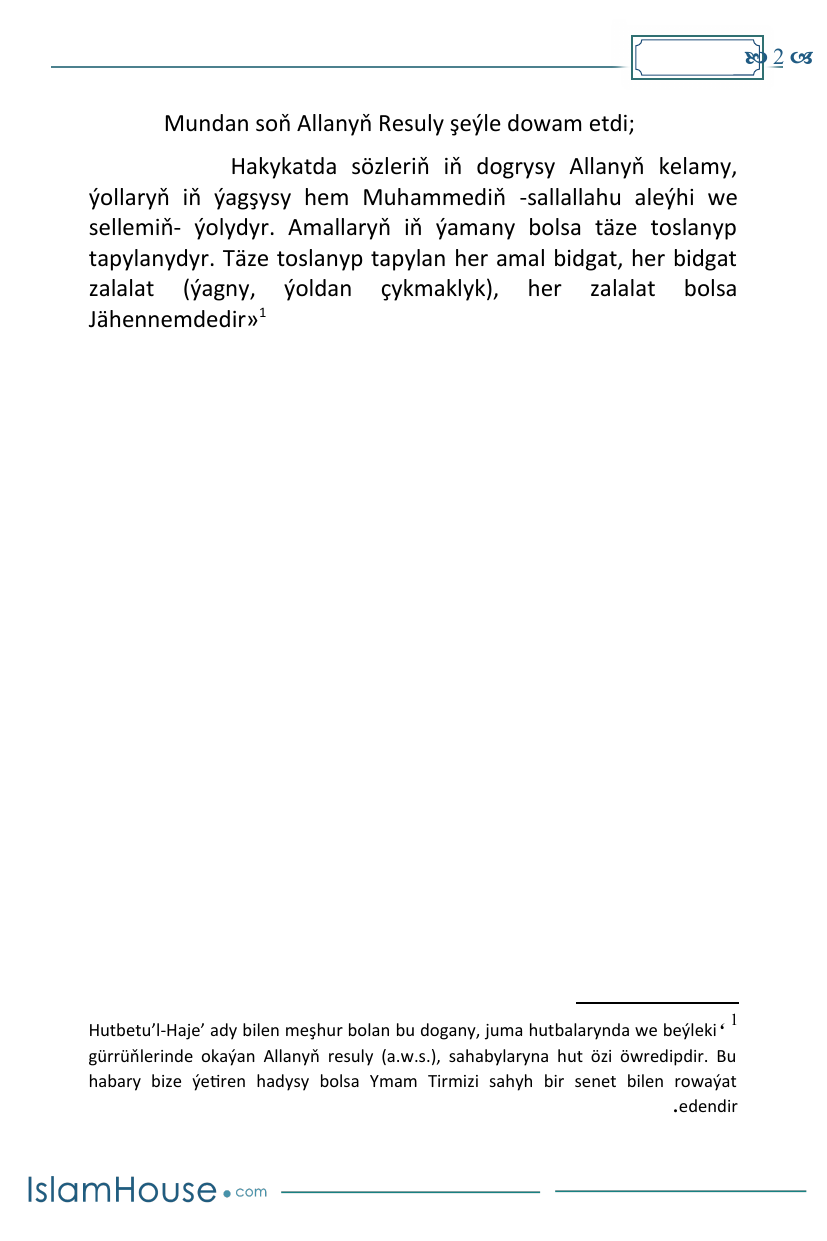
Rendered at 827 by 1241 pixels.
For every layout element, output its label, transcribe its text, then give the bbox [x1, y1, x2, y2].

text Mundan soň Allanyň Resuly şeýle dowam etdi; [89, 107, 738, 138]
picture [20, 1171, 541, 1209]
picture [548, 1170, 807, 1208]
text Hakykatda sözleriň iň dogrysy Allanyň kelamy, ýollaryň iň ýagşysy hem Muhammediň -sallallahu aleýhi we sellemiň- ýolydyr. Amallaryň iň ýamany bolsa täze toslanyp tapylanydyr. Täze toslanyp tapylan her amal bidgat, her bidgat zalalat (ýagny, ýoldan çykmaklyk), her zalalat bolsa Jähennemdedir» [89, 150, 738, 333]
